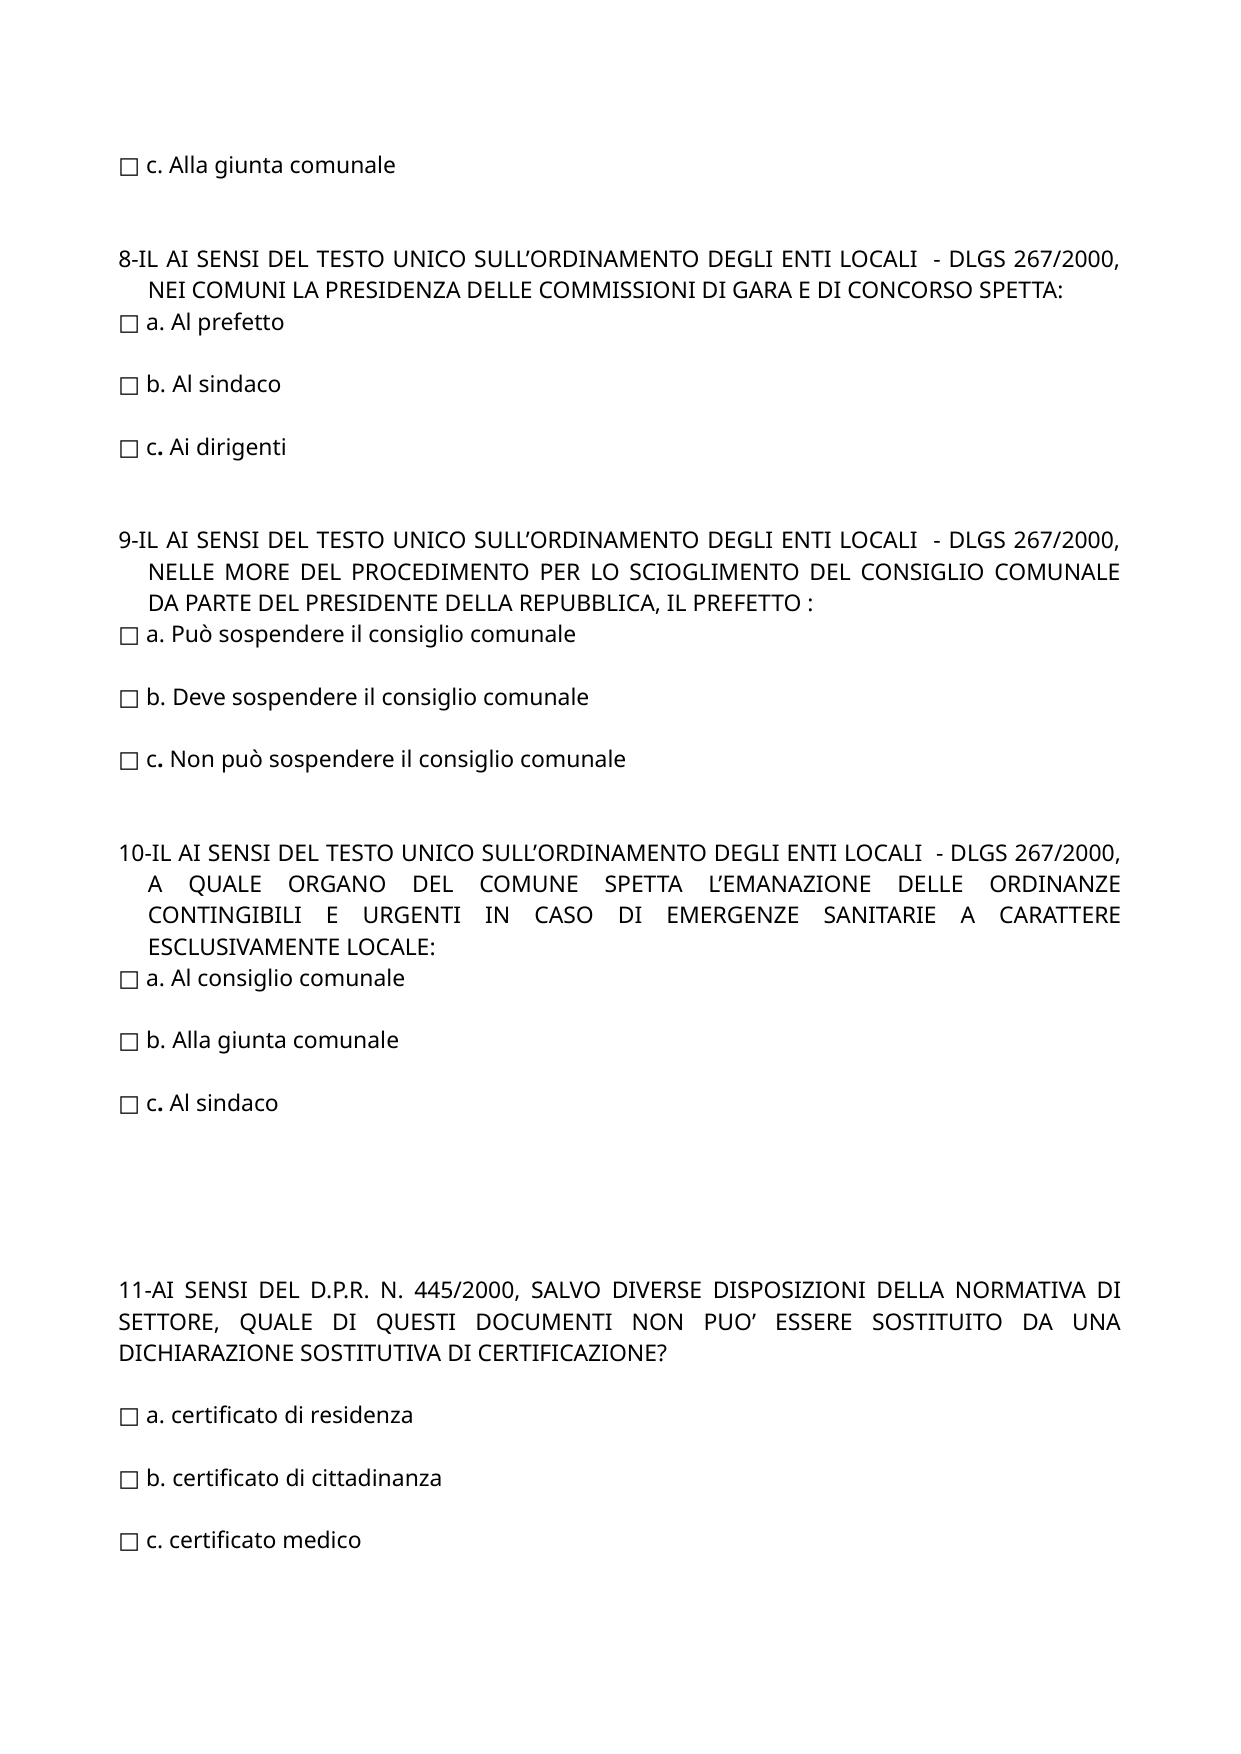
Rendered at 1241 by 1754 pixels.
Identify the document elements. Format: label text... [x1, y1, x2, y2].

text □ a. certificato di residenza [118, 1399, 1122, 1431]
text □ c. Non può sospendere il consiglio comunale [118, 743, 1122, 774]
text □ c. Alla giunta comunale [118, 149, 1122, 181]
text 8-IL AI SENSI DEL TESTO UNICO SULL’ORDINAMENTO DEGLI ENTI LOCALI - DLGS 267/2000, NEI COMUNI LA PRESIDENZA DELLE COMMISSIONI DI GARA E DI CONCORSO SPETTA: [118, 243, 1122, 306]
text 9-IL AI SENSI DEL TESTO UNICO SULL’ORDINAMENTO DEGLI ENTI LOCALI - DLGS 267/2000, NELLE MORE DEL PROCEDIMENTO PER LO SCIOGLIMENTO DEL CONSIGLIO COMUNALE DA PARTE DEL PRESIDENTE DELLA REPUBBLICA, IL PREFETTO : [118, 524, 1122, 618]
text 11-AI SENSI DEL D.P.R. N. 445/2000, SALVO DIVERSE DISPOSIZIONI DELLA NORMATIVA DI SETTORE, QUALE DI QUESTI DOCUMENTI NON PUO’ ESSERE SOSTITUITO DA UNA DICHIARAZIONE SOSTITUTIVA DI CERTIFICAZIONE? [118, 1274, 1122, 1368]
text □ c. Ai dirigenti [118, 431, 1122, 462]
text □ a. Al prefetto [118, 306, 1122, 337]
text 10-IL AI SENSI DEL TESTO UNICO SULL’ORDINAMENTO DEGLI ENTI LOCALI - DLGS 267/2000, A QUALE ORGANO DEL COMUNE SPETTA L’EMANAZIONE DELLE ORDINANZE CONTINGIBILI E URGENTI IN CASO DI EMERGENZE SANITARIE A CARATTERE ESCLUSIVAMENTE LOCALE: [118, 837, 1122, 962]
text □ a. Può sospendere il consiglio comunale [118, 618, 1122, 649]
text □ c. certificato medico [118, 1524, 1122, 1556]
text □ b. certificato di cittadinanza [118, 1462, 1122, 1493]
text □ c. Al sindaco [118, 1087, 1122, 1118]
text □ b. Al sindaco [118, 368, 1122, 399]
text □ a. Al consiglio comunale [118, 962, 1122, 993]
text □ b. Alla giunta comunale [118, 1024, 1122, 1056]
text □ b. Deve sospendere il consiglio comunale [118, 681, 1122, 712]
